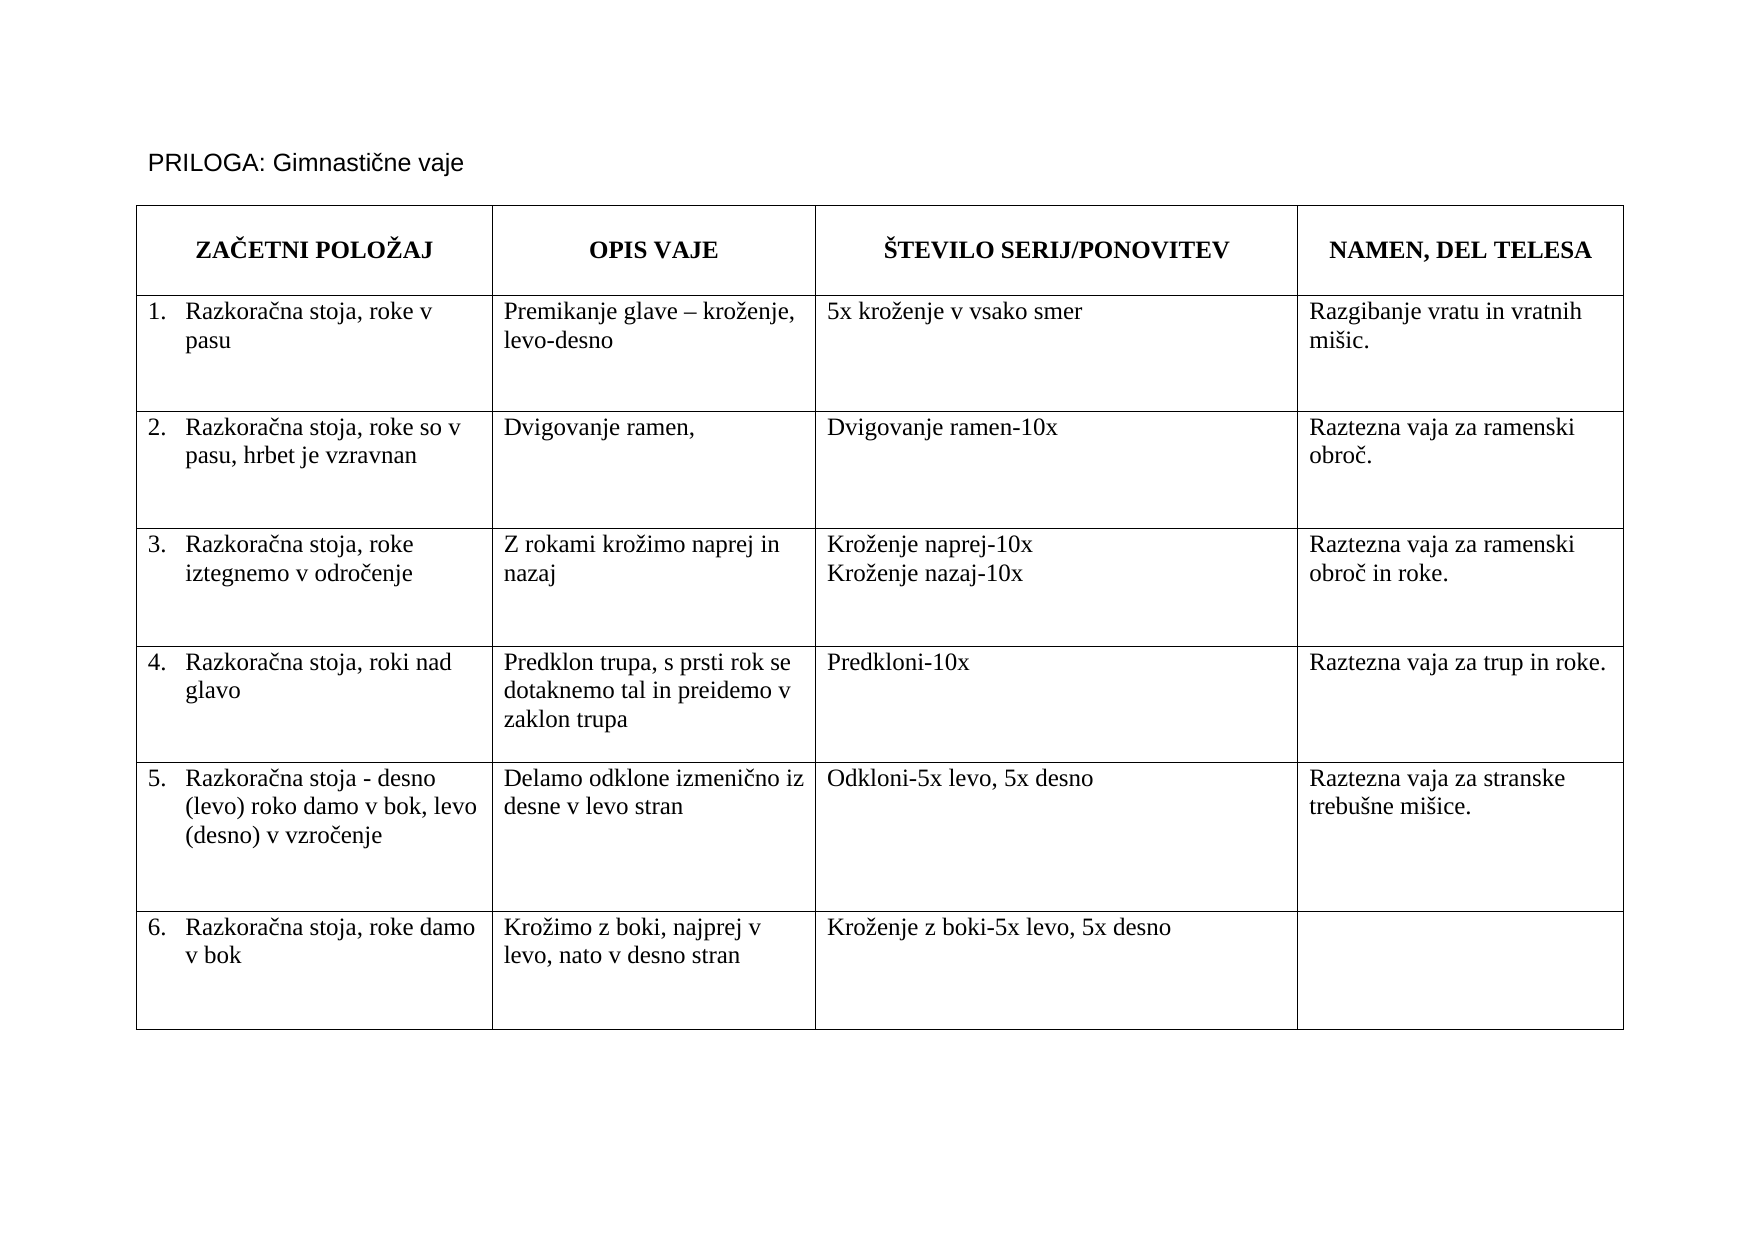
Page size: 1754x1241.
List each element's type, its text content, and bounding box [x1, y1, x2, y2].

table_header ZAČETNI POLOŽAJ [137, 206, 492, 295]
table_cell Kroženje naprej-10x Kroženje nazaj-10x [816, 529, 1297, 646]
table_cell Razkoračna stoja, roke so v pasu, hrbet je vzravnan [137, 412, 492, 528]
table_cell Razkoračna stoja, roke v pasu [137, 296, 492, 411]
table_cell [1298, 912, 1623, 1028]
table_cell 5x kroženje v vsako smer [816, 296, 1297, 411]
table_cell Premikanje glave – kroženje, levo-desno [493, 296, 815, 411]
table_cell Razkoračna stoja, roke iztegnemo v odročenje [137, 529, 492, 646]
table_cell Dvigovanje ramen, [493, 412, 815, 528]
table_cell Raztezna vaja za trup in roke. [1298, 647, 1623, 762]
table_cell Predkloni-10x [816, 647, 1297, 762]
table_cell Delamo odklone izmenično iz desne v levo stran [493, 763, 815, 911]
table_header NAMEN, DEL TELESA [1298, 206, 1623, 295]
table_cell Predklon trupa, s prsti rok se dotaknemo tal in preidemo v zaklon trupa [493, 647, 815, 762]
table_cell Razkoračna stoja - desno (levo) roko damo v bok, levo (desno) v vzročenje [137, 763, 492, 911]
table_header OPIS VAJE [493, 206, 815, 295]
text PRILOGA: Gimnastične vaje [148, 148, 1606, 176]
table_cell Dvigovanje ramen-10x [816, 412, 1297, 528]
table_cell Raztezna vaja za ramenski obroč in roke. [1298, 529, 1623, 646]
table_cell Razkoračna stoja, roke damo v bok [137, 912, 492, 1028]
table_cell Razgibanje vratu in vratnih mišic. [1298, 296, 1623, 411]
table_cell Z rokami krožimo naprej in nazaj [493, 529, 815, 646]
table_cell Odkloni-5x levo, 5x desno [816, 763, 1297, 911]
table_cell Raztezna vaja za stranske trebušne mišice. [1298, 763, 1623, 911]
table_cell Razkoračna stoja, roki nad glavo [137, 647, 492, 762]
table_cell Kroženje z boki-5x levo, 5x desno [816, 912, 1297, 1028]
table_header ŠTEVILO SERIJ/PONOVITEV [816, 206, 1297, 295]
table_cell Krožimo z boki, najprej v levo, nato v desno stran [493, 912, 815, 1028]
table_cell Raztezna vaja za ramenski obroč. [1298, 412, 1623, 528]
